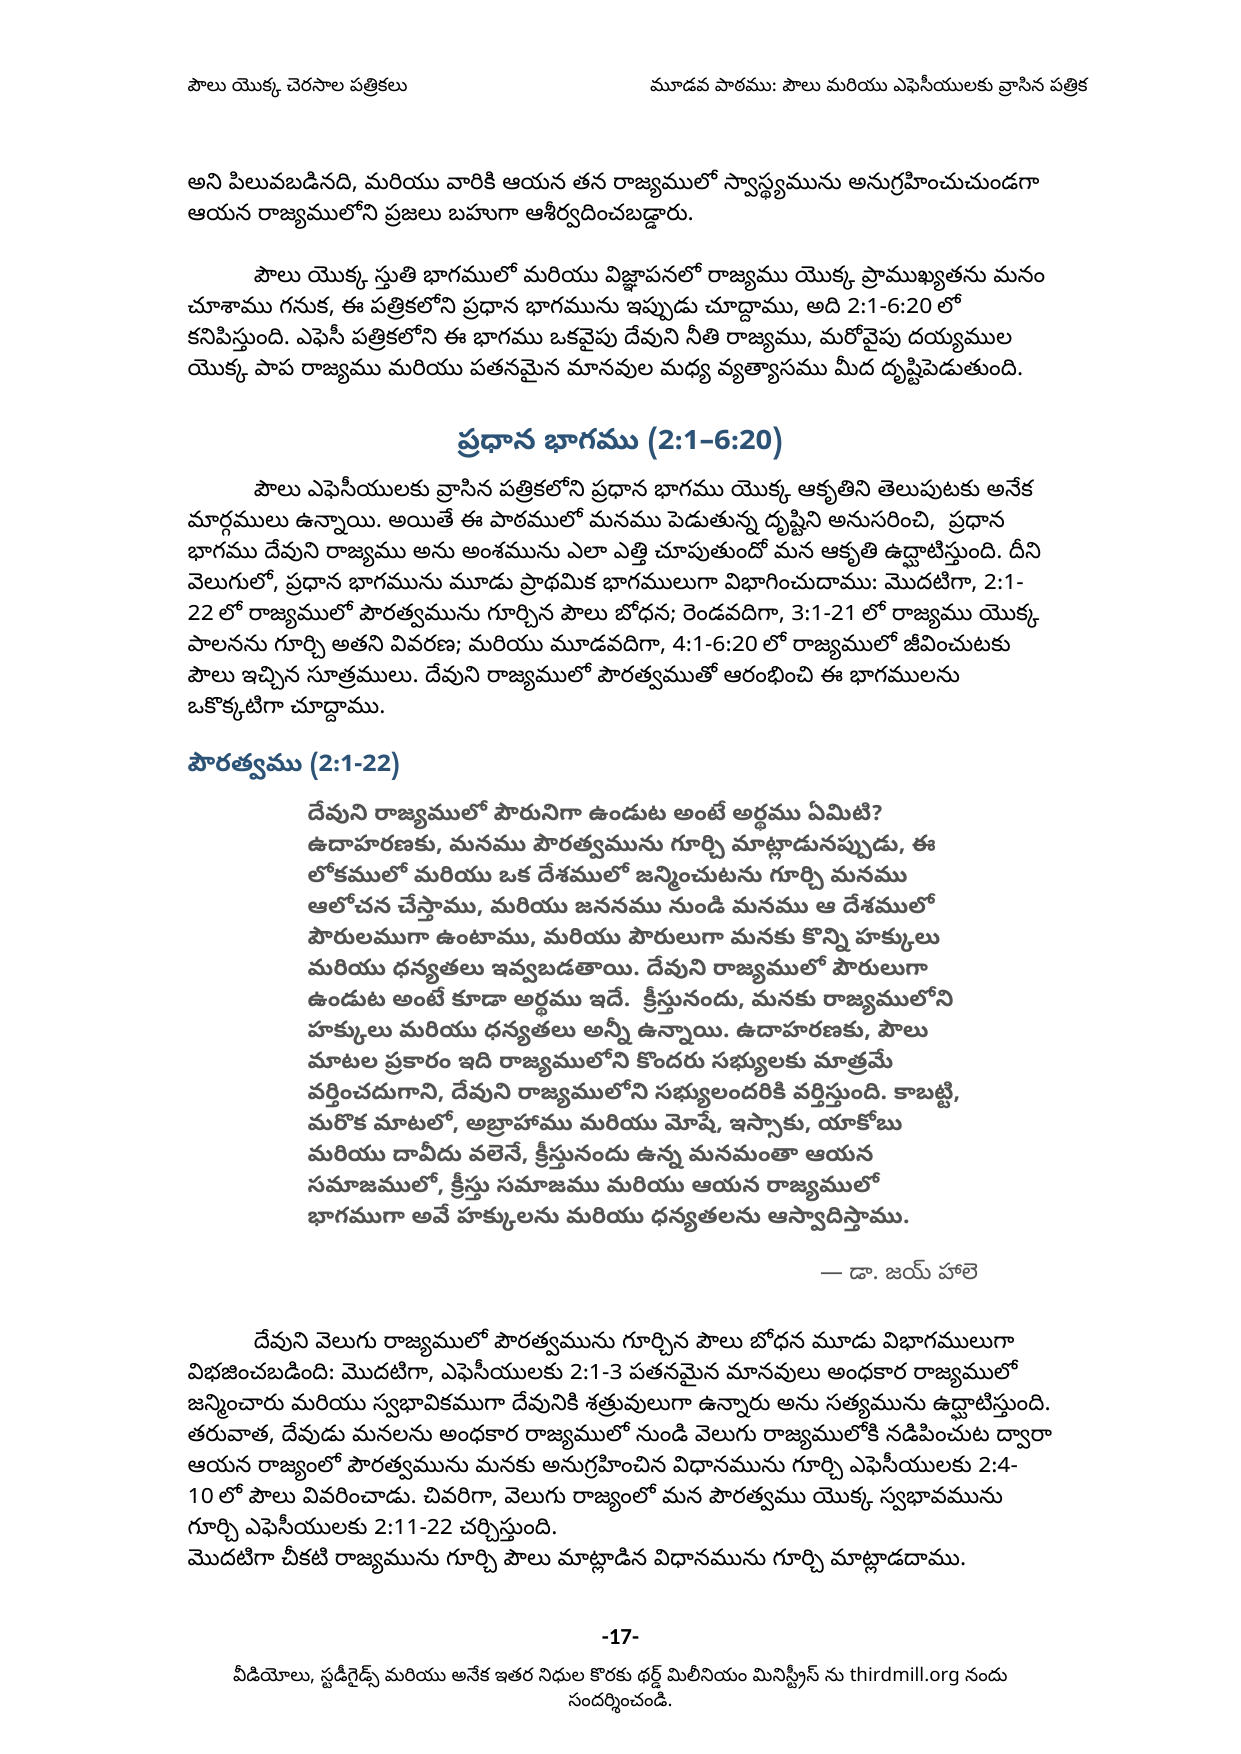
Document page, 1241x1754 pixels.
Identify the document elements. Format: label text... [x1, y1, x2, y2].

text దేవుని రాజ్యములో పౌరునిగా ఉండుట అంటే అర్థము ఏమిటి? ఉదాహరణకు, మనము పౌరత్వమును గూర్చి మాట్లాడునప్పుడు, ఈ లోకములో మరియు ఒక దేశములో జన్మించుటను గూర్చి మనము ఆలోచన చేస్తాము, మరియు జననము నుండి మనము ఆ దేశములో పౌరులముగా ఉంటాము, మరియు పౌరులుగా మనకు కొన్ని హక్కులు మరియు ధన్యతలు ఇవ్వబడతాయి. దేవుని రాజ్యములో పౌరులుగా ఉండుట అంటే కూడా అర్థము ఇదే. క్రీస్తునందు, మనకు రాజ్యములోని హక్కులు మరియు ధన్యతలు అన్నీ ఉన్నాయి. ఉదాహరణకు, పౌలు మాటల ప్రకారం ఇది రాజ్యములోని కొందరు సభ్యులకు మాత్రమే వర్తించదుగాని, దేవుని రాజ్యములోని సభ్యులందరికి వర్తిస్తుంది. కాబట్టి, మరొక మాటలో, అబ్రాహాము మరియు మోషే, ఇస్సాకు, యాకోబు మరియు దావీదు వలెనే, క్రీస్తునందు ఉన్న మనమంతా ఆయన సమాజములో, క్రీస్తు సమాజము మరియు ఆయన రాజ్యములో భాగముగా అవే హక్కులను మరియు ధన్యతలను ఆస్వాదిస్తాము. [307, 800, 978, 1235]
text — డా. జయ్ హాలె [187, 1260, 978, 1291]
text పౌలు ఎఫెసీయులకు వ్రాసిన పత్రికలోని ప్రధాన భాగము యొక్క ఆకృతిని తెలుపుటకు అనేక మార్గములు ఉన్నాయి. అయితే ఈ పాఠములో మనము పెడుతున్న దృష్టిని అనుసరించి, ప్రధాన భాగము దేవుని రాజ్యము అను అంశమును ఎలా ఎత్తి చూపుతుందో మన ఆకృతి ఉద్ఘాటిస్తుంది. దీని వెలుగులో, ప్రధాన భాగమును మూడు ప్రాథమిక భాగములుగా విభాగించుదాము: మొదటిగా, 2:1-22లో రాజ్యములో పౌరత్వమును గూర్చిన పౌలు బోధన; రెండవదిగా, 3:1-21లో రాజ్యము యొక్క పాలనను గూర్చి అతని వివరణ; మరియు మూడవదిగా, 4:1-6:20లో రాజ్యములో జీవించుటకు పౌలు ఇచ్చిన సూత్రములు. దేవుని రాజ్యములో పౌరత్వముతో ఆరంభించి ఈ భాగములను ఒకొక్కటిగా చూద్దాము. [187, 476, 1053, 724]
text పౌలు యొక్క స్తుతి భాగములో మరియు విజ్ఞాపనలో రాజ్యము యొక్క ప్రాముఖ్యతను మనం చూశాము గనుక, ఈ పత్రికలోని ప్రధాన భాగమును ఇప్పుడు చూద్దాము, అది 2:1-6:20లో కనిపిస్తుంది. ఎఫెసీ పత్రికలోని ఈ భాగము ఒకవైపు దేవుని నీతి రాజ్యము, మరోవైపు దయ్యముల యొక్క పాప రాజ్యము మరియు పతనమైన మానవుల మధ్య వ్యత్యాసము మీద దృష్టిపెడుతుంది. [187, 263, 1053, 387]
subtitle ప్రధాన భాగము (2:1–6:20) [187, 424, 1053, 464]
text దేవుని వెలుగు రాజ్యములో పౌరత్వమును గూర్చిన పౌలు బోధన మూడు విభాగములుగా విభజించబడింది: మొదటిగా, ఎఫెసీయులకు 2:1-3 పతనమైన మానవులు అంధకార రాజ్యములో జన్మించారు మరియు స్వభావికముగా దేవునికి శత్రువులుగా ఉన్నారు అను సత్యమును ఉద్ఘాటిస్తుంది. తరువాత, దేవుడు మనలను అంధకార రాజ్యములో నుండి వెలుగు రాజ్యములోకి నడిపించుట ద్వారా ఆయన రాజ్యంలో పౌరత్వమును మనకు అనుగ్రహించిన విధానమును గూర్చి ఎఫెసీయులకు 2:4-10లో పౌలు వివరించాడు. చివరిగా, వెలుగు రాజ్యంలో మన పౌరత్వము యొక్క స్వభావమును గూర్చి ఎఫెసీయులకు 2:11-22 చర్చిస్తుంది. మొదటిగా చీకటి రాజ్యమును గూర్చి పౌలు మాట్లాడిన విధానమును గూర్చి మాట్లాడదాము. [187, 1328, 1053, 1577]
subtitle పౌరత్వము (2:1-22) [187, 749, 1053, 783]
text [187, 169, 1053, 263]
